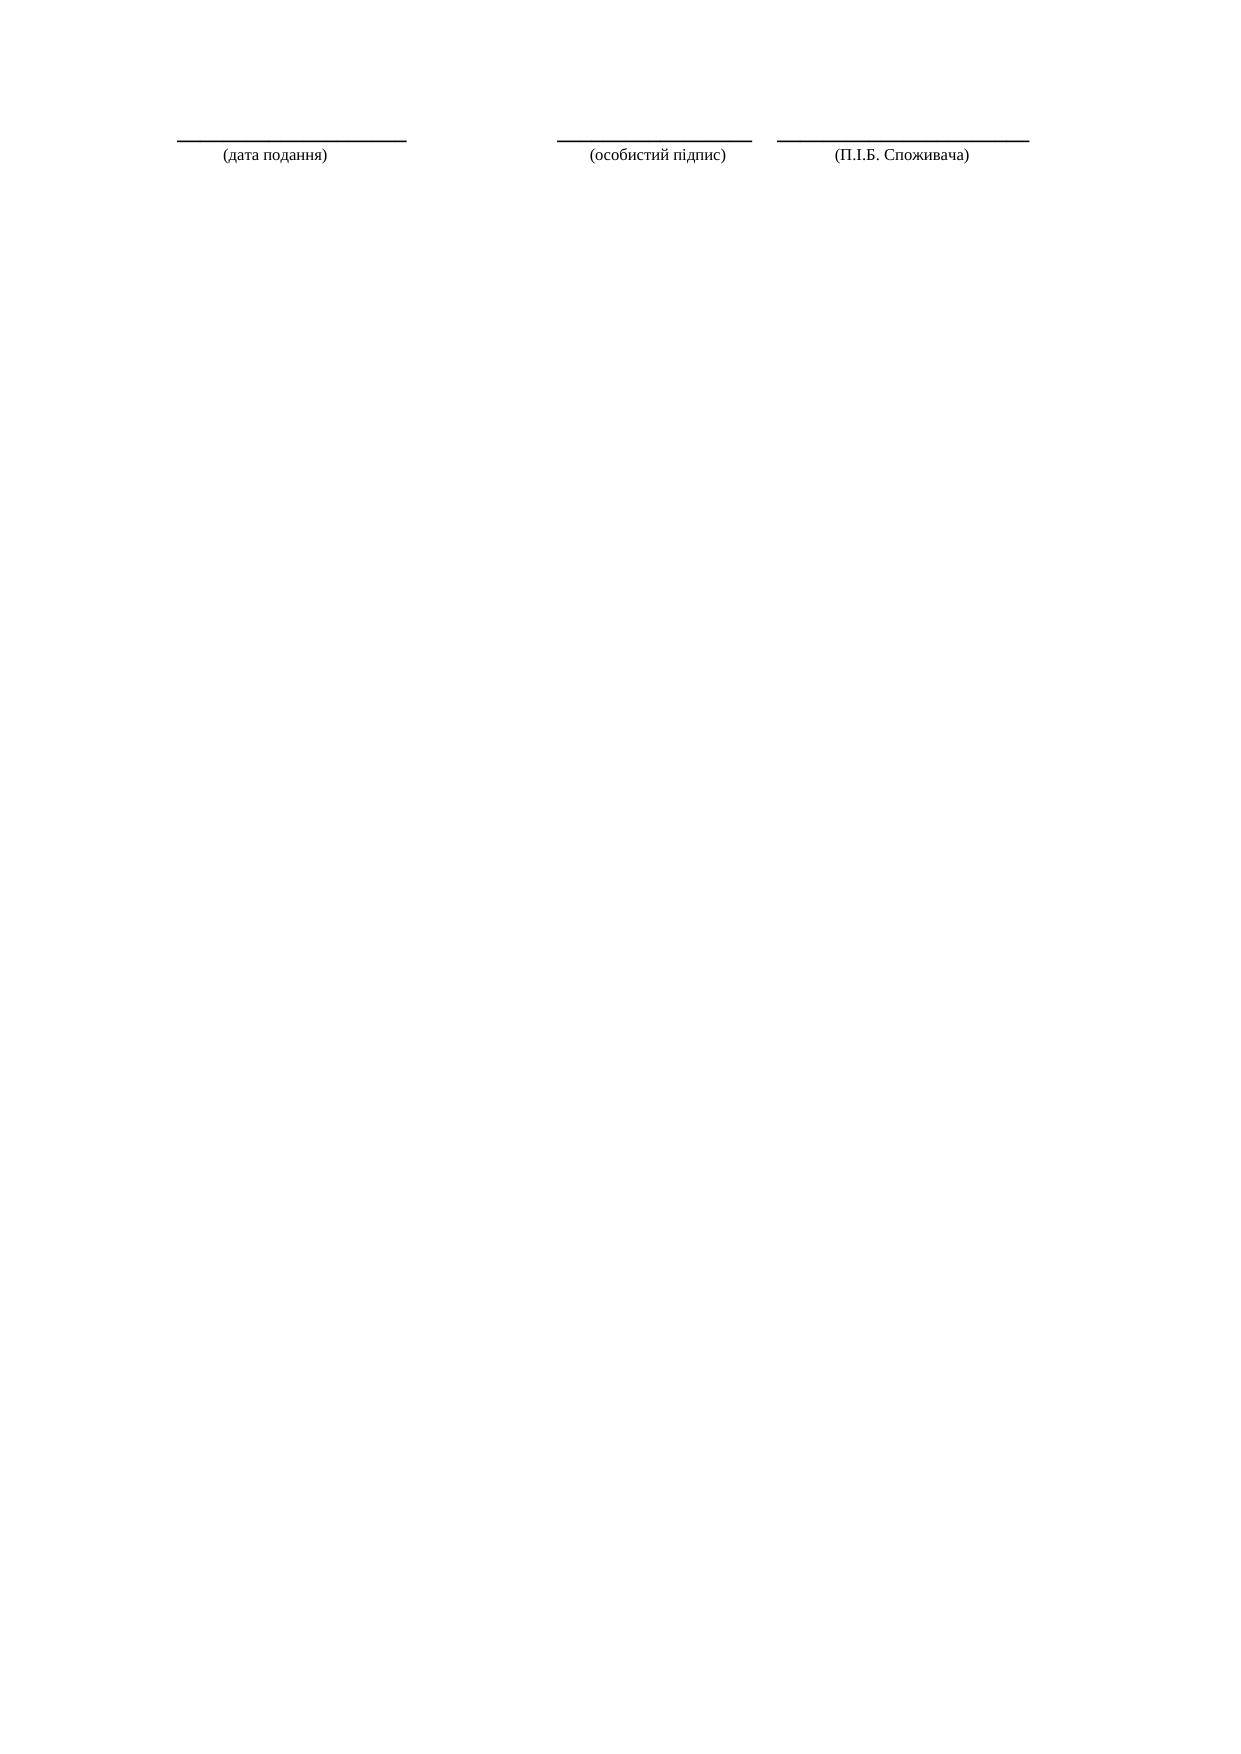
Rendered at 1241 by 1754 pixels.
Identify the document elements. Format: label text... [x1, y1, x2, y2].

text ____________________ _________________ ______________________ [177, 118, 1181, 144]
text (дата подання) (особистий підпис) (П.І.Б. Споживача) [177, 144, 1181, 163]
